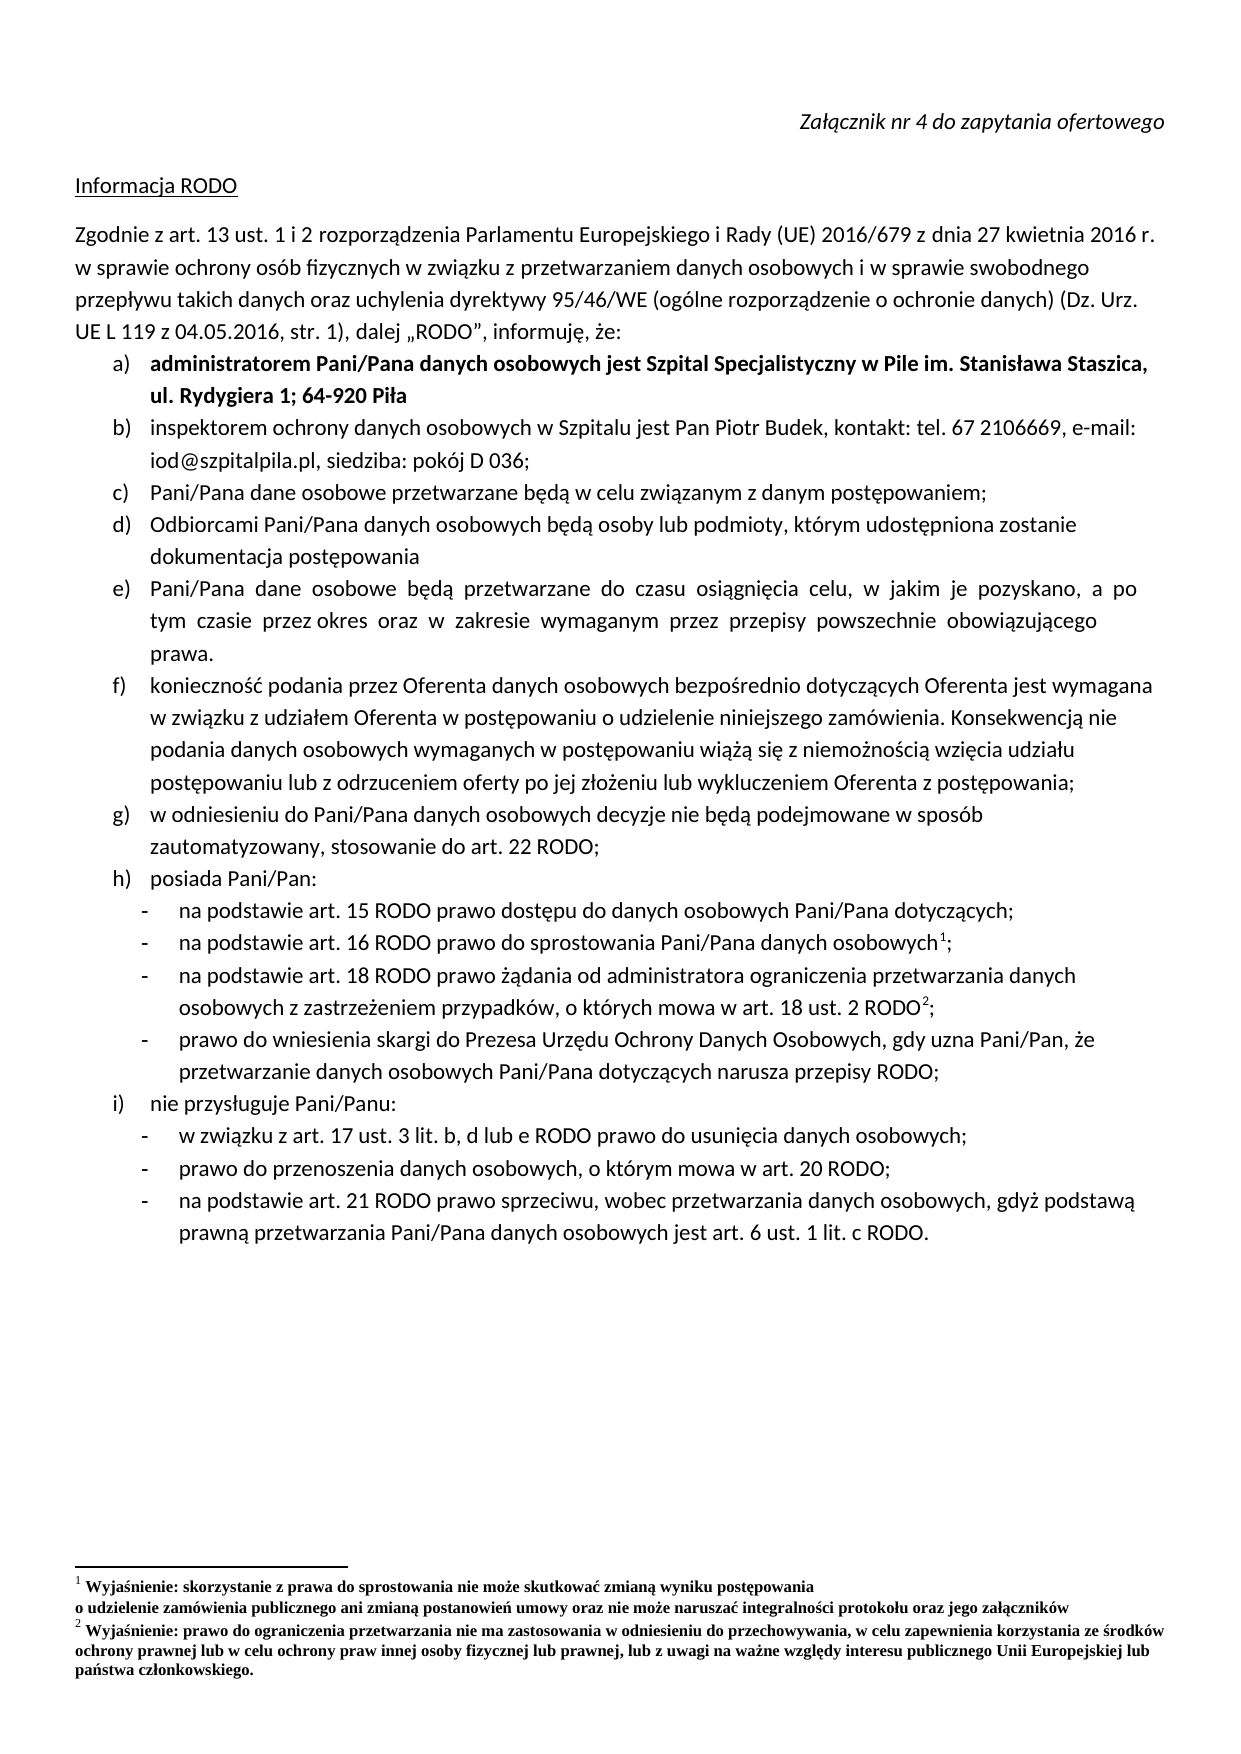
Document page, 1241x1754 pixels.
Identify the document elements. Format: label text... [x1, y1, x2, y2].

list inspektorem ochrony danych osobowych w Szpitalu jest Pan Piotr Budek, kontakt: tel. 67 2106669, e-mail: iod@szpitalpila.pl, siedziba: pokój D 036; [112, 413, 1165, 474]
list w związku z art. 17 ust. 3 lit. b, d lub e RODO prawo do usunięcia danych osobowych; [141, 1122, 1165, 1150]
list na podstawie art. 21 RODO prawo sprzeciwu, wobec przetwarzania danych osobowych, gdyż podstawą prawną przetwarzania Pani/Pana danych osobowych jest art. 6 ust. 1 lit. c RODO. [141, 1186, 1165, 1246]
list na podstawie art. 16 RODO prawo do sprostowania Pani/Pana danych osobowych; [141, 928, 1165, 957]
list administratorem Pani/Pana danych osobowych jest Szpital Specjalistyczny w Pile im. Stanisława Staszica, ul. Rydygiera 1; 64-920 Piła [112, 349, 1165, 409]
text Załącznik nr 4 do zapytania ofertowego [75, 107, 1165, 135]
list nie przysługuje Pani/Panu: [112, 1089, 1165, 1117]
list prawo do przenoszenia danych osobowych, o którym mowa w art. 20 RODO; [141, 1154, 1165, 1182]
list prawo do wniesienia skargi do Prezesa Urzędu Ochrony Danych Osobowych, gdy uzna Pani/Pan, że przetwarzanie danych osobowych Pani/Pana dotyczących narusza przepisy RODO; [141, 1025, 1165, 1085]
list konieczność podania przez Oferenta danych osobowych bezpośrednio dotyczących Oferenta jest wymagana w związku z udziałem Oferenta w postępowaniu o udzielenie niniejszego zamówienia. Konsekwencją nie podania danych osobowych wymaganych w postępowaniu wiążą się z niemożnością wzięcia udziału postępowaniu lub z odrzuceniem oferty po jej złożeniu lub wykluczeniem Oferenta z postępowania; [112, 671, 1165, 796]
list w odniesieniu do Pani/Pana danych osobowych decyzje nie będą podejmowane w sposób zautomatyzowany, stosowanie do art. 22 RODO; [112, 800, 1165, 860]
list Odbiorcami Pani/Pana danych osobowych będą osoby lub podmioty, którym udostępniona zostanie dokumentacja postępowania [112, 510, 1165, 570]
list Pani/Pana dane osobowe będą przetwarzane do czasu osiągnięcia celu, w jakim je pozyskano, a po tym czasie przez okres oraz w zakresie wymaganym przez przepisy powszechnie obowiązującego prawa. [112, 574, 1165, 667]
list na podstawie art. 18 RODO prawo żądania od administratora ograniczenia przetwarzania danych osobowych z zastrzeżeniem przypadków, o których mowa w art. 18 ust. 2 RODO; [141, 961, 1165, 1021]
text Zgodnie z art. 13 ust. 1 i 2 rozporządzenia Parlamentu Europejskiego i Rady (UE) 2016/679 z dnia 27 kwietnia 2016 r. w sprawie ochrony osób fizycznych w związku z przetwarzaniem danych osobowych i w sprawie swobodnego przepływu takich danych oraz uchylenia dyrektywy 95/46/WE (ogólne rozporządzenie o ochronie danych) (Dz. Urz. UE L 119 z 04.05.2016, str. 1), dalej „RODO”, informuję, że: [75, 220, 1165, 345]
list posiada Pani/Pan: [112, 864, 1165, 892]
list Pani/Pana dane osobowe przetwarzane będą w celu związanym z danym postępowaniem; [112, 478, 1165, 506]
list na podstawie art. 15 RODO prawo dostępu do danych osobowych Pani/Pana dotyczących; [141, 896, 1165, 924]
text Informacja RODO [75, 172, 1165, 199]
